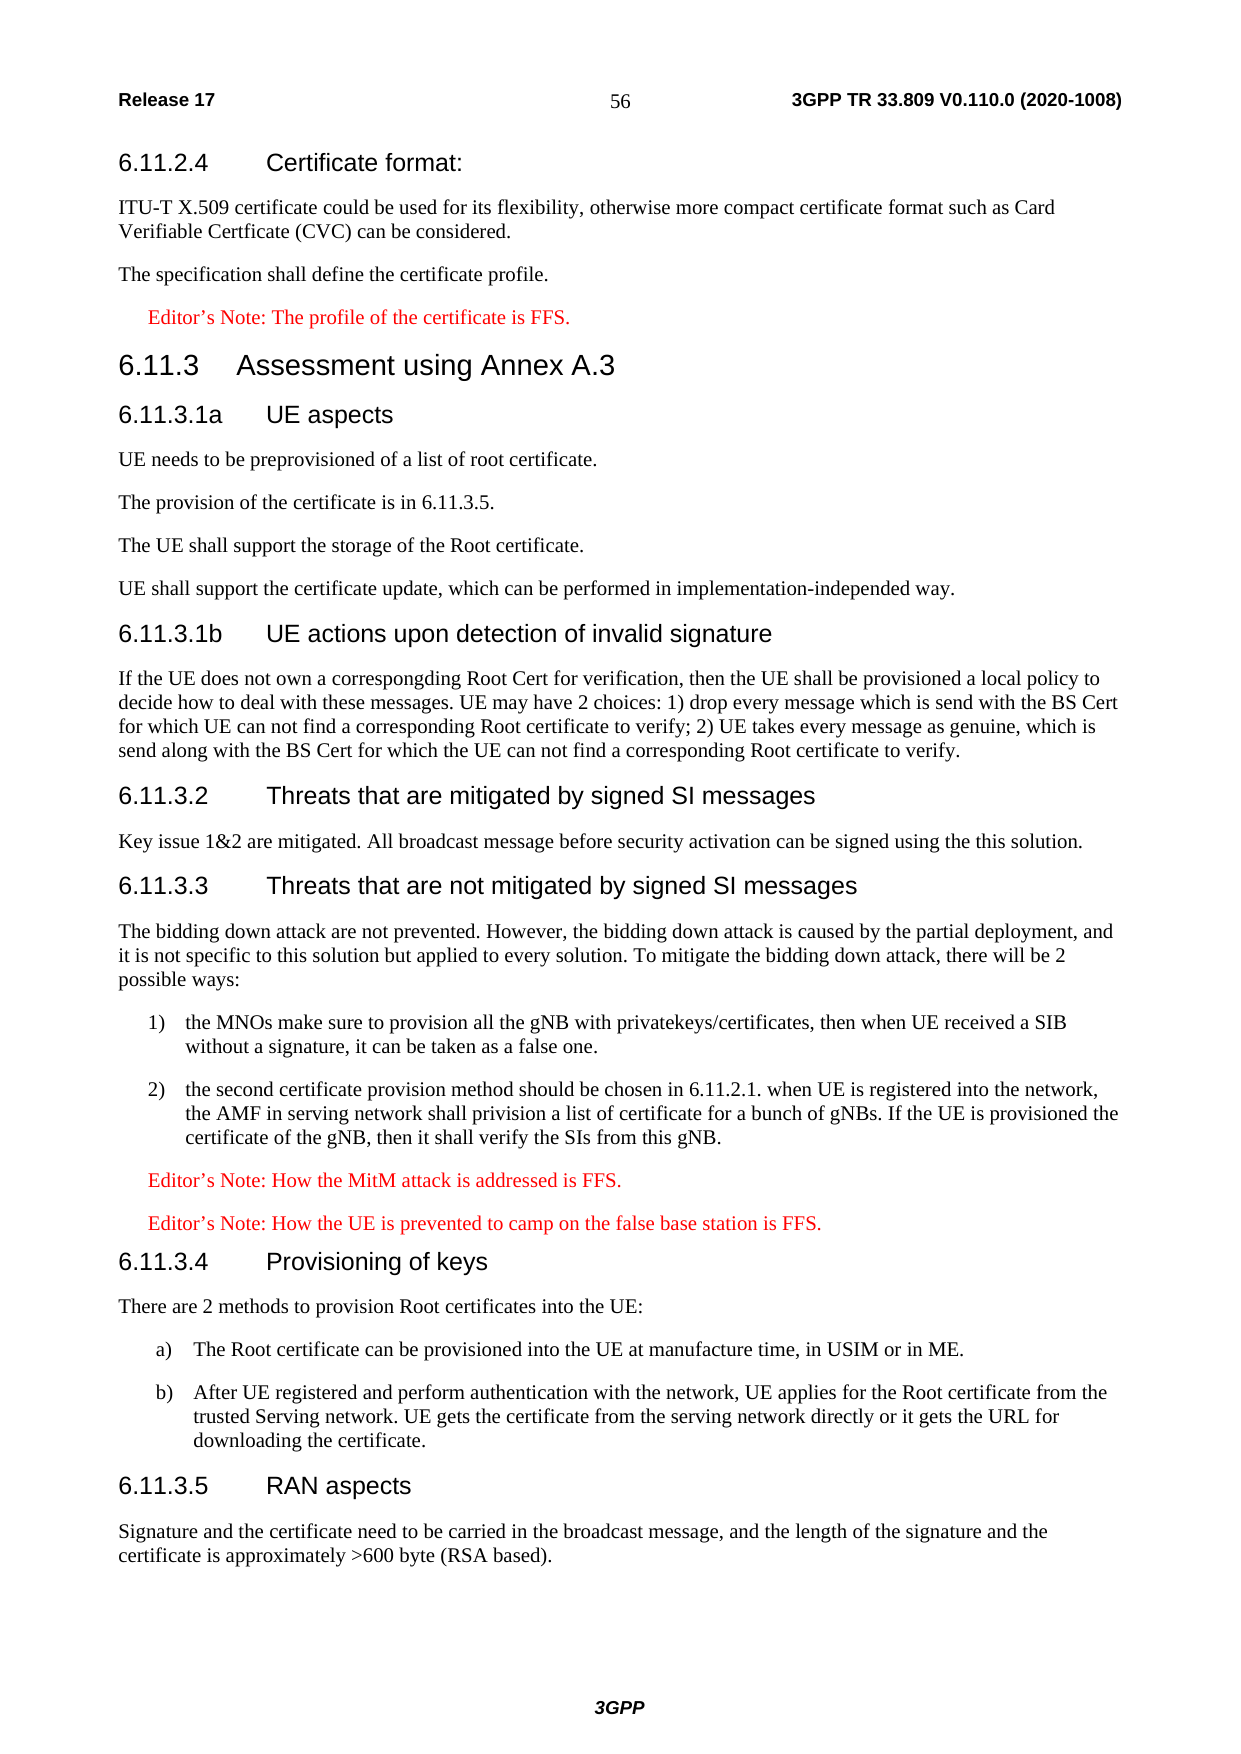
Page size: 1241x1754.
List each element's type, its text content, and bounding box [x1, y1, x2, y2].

text Key issue 1&2 are mitigated. All broadcast message before security activation can be signed using the this solution. [118, 828, 1122, 853]
text UE needs to be preprovisioned of a list of root certificate. [118, 447, 1122, 471]
text The bidding down attack are not prevented. However, the bidding down attack is caused by the partial deployment, and it is not specific to this solution but applied to every solution. To mitigate the bidding down attack, there will be 2 possible ways: [118, 919, 1122, 991]
text The provision of the certificate is in 6.11.3.5. [118, 490, 1122, 514]
text Signature and the certificate need to be carried in the broadcast message, and the length of the signature and the certificate is approximately >600 byte (RSA based). [118, 1518, 1122, 1567]
text UE shall support the certificate update, which can be performed in implementation-independed way. [118, 576, 1122, 600]
subtitle 6.11.2.4 Certificate format: [118, 147, 1122, 176]
subtitle 6.11.3.1b UE actions upon detection of invalid signature [118, 618, 1122, 647]
text If the UE does not own a correspongding Root Cert for verification, then the UE shall be provisioned a local policy to decide how to deal with these messages. UE may have 2 choices: 1) drop every message which is send with the BS Cert for which UE can not find a corresponding Root certificate to verify; 2) UE takes every message as genuine, which is send along with the BS Cert for which the UE can not find a corresponding Root certificate to verify. [118, 666, 1122, 762]
list the second certificate provision method should be chosen in 6.11.2.1. when UE is registered into the network, the AMF in serving network shall privision a list of certificate for a bunch of gNBs. If the UE is provisioned the certificate of the gNB, then it shall verify the SIs from this gNB. [148, 1077, 1122, 1149]
text The specification shall define the certificate profile. [118, 262, 1122, 286]
list The Root certificate can be provisioned into the UE at manufacture time, in USIM or in ME. [156, 1337, 1122, 1361]
text Editor’s Note: The profile of the certificate is FFS. [118, 305, 1122, 329]
subtitle 6.11.3.2 Threats that are mitigated by signed SI messages [118, 781, 1122, 810]
text There are 2 methods to provision Root certificates into the UE: [118, 1294, 1122, 1318]
list the MNOs make sure to provision all the gNB with privatekeys/certificates, then when UE received a SIB without a signature, it can be taken as a false one. [148, 1010, 1122, 1058]
subtitle 6.11.3.3 Threats that are not mitigated by signed SI messages [118, 871, 1122, 900]
text ITU-T X.509 certificate could be used for its flexibility, otherwise more compact certificate format such as Card Verifiable Certficate (CVC) can be considered. [118, 195, 1122, 243]
subtitle 6.11.3.4 Provisioning of keys [118, 1247, 1122, 1276]
subtitle 6.11.3 Assessment using Annex A.3 [118, 347, 1122, 381]
text The UE shall support the storage of the Root certificate. [118, 533, 1122, 557]
subtitle 6.11.3.5 RAN aspects [118, 1471, 1122, 1500]
text Editor’s Note: How the MitM attack is addressed is FFS. [118, 1168, 1122, 1192]
subtitle 6.11.3.1a UE aspects [118, 400, 1122, 428]
text Editor’s Note: How the UE is prevented to camp on the false base station is FFS. [118, 1210, 1122, 1234]
list After UE registered and perform authentication with the network, UE applies for the Root certificate from the trusted Serving network. UE gets the certificate from the serving network directly or it gets the URL for downloading the certificate. [156, 1380, 1122, 1452]
